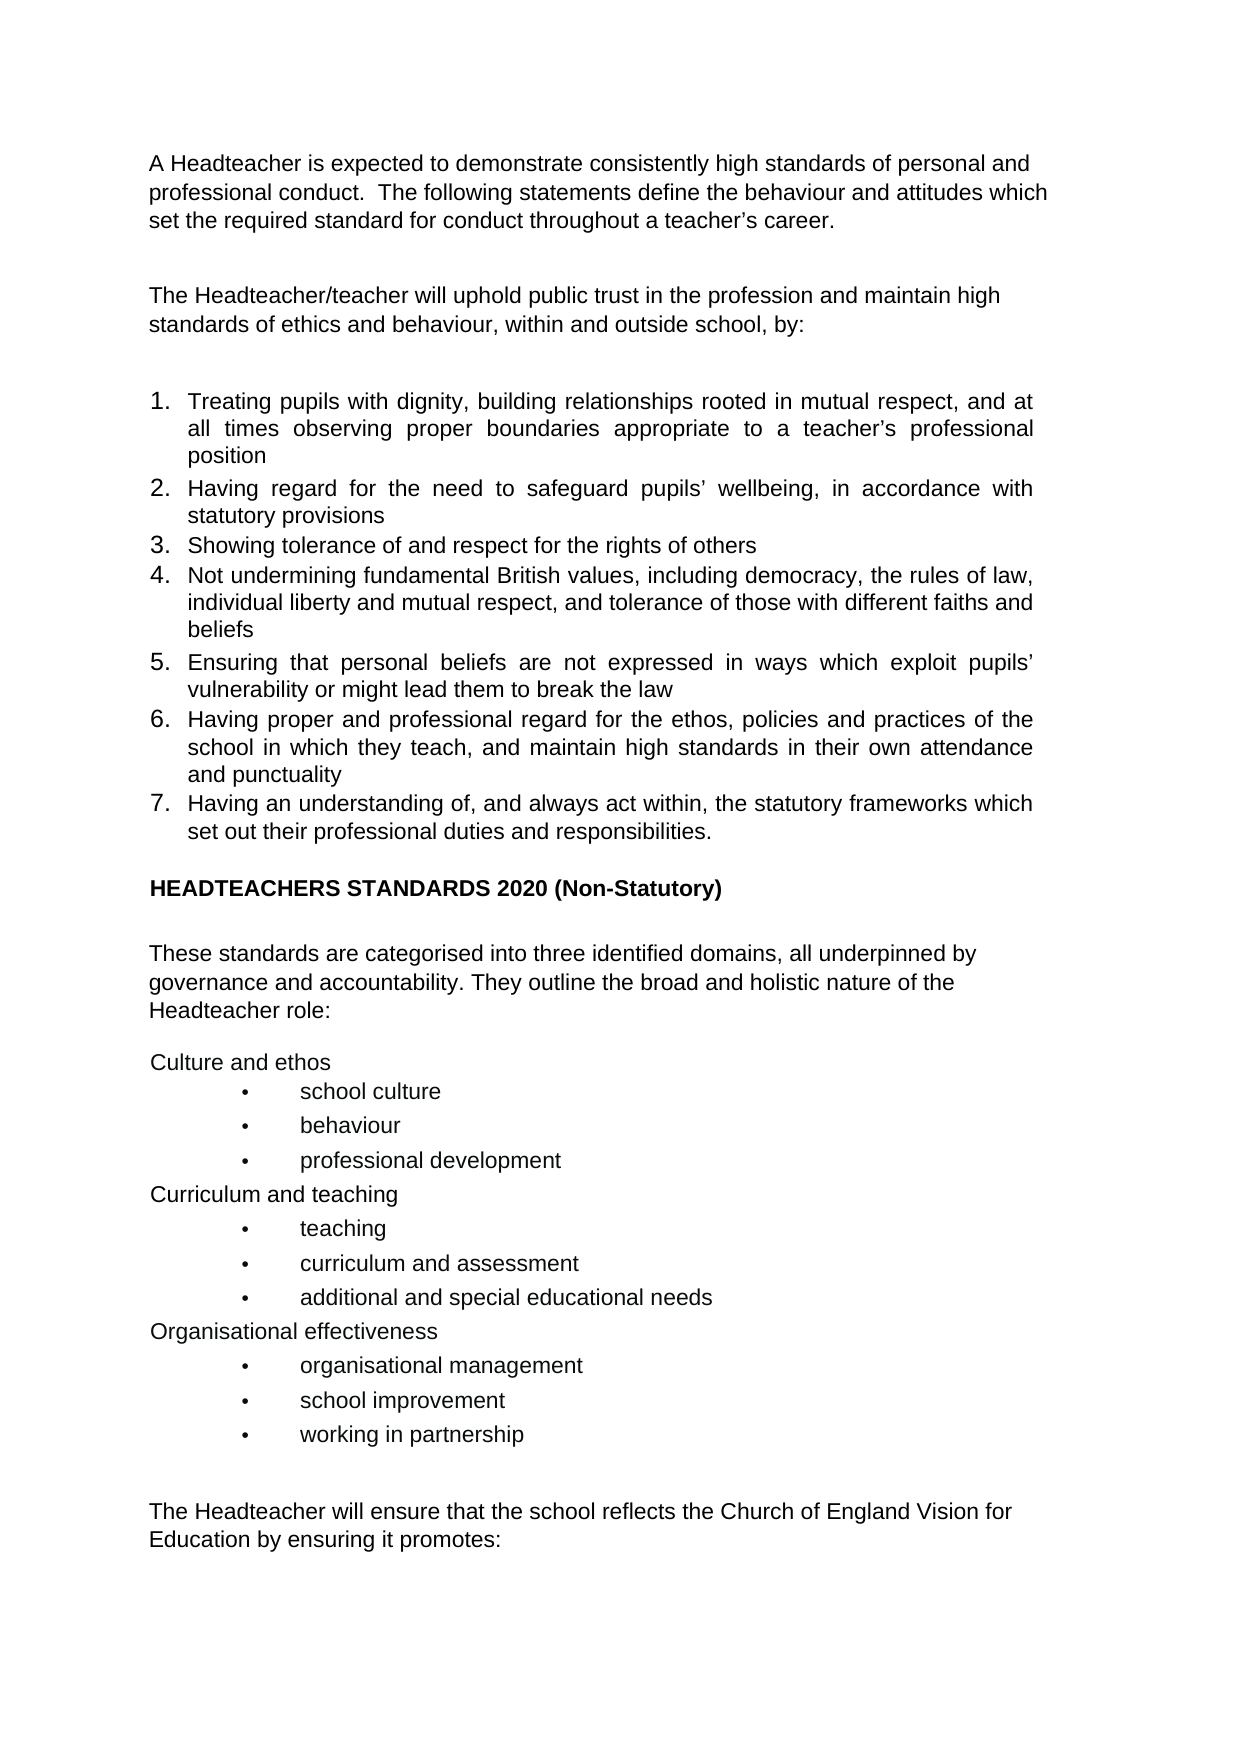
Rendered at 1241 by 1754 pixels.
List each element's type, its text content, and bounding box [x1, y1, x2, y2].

text The Headteacher will ensure that the school reflects the Church of England Vision for Education by ensuring it promotes: [148, 1498, 1034, 1553]
list Ensuring that personal beliefs are not expressed in ways which exploit pupils’ vulnerability or might lead them to break the law [150, 647, 1034, 703]
text The Headteacher/teacher will uphold public trust in the profession and maintain high standards of ethics and behaviour, within and outside school, by: [148, 282, 1090, 337]
list school improvement [150, 1387, 867, 1413]
text Curriculum and teaching [150, 1181, 867, 1207]
list teaching [150, 1215, 867, 1242]
list additional and special educational needs [150, 1284, 867, 1310]
list behaviour [150, 1112, 867, 1139]
list curriculum and assessment [150, 1249, 867, 1276]
text These standards are categorised into three identified domains, all underpinned by governance and accountability. They outline the broad and holistic nature of the Headteacher role: [148, 940, 1034, 1023]
list Treating pupils with dignity, building relationships rooted in mutual respect, and at all times observing proper boundaries appropriate to a teacher’s professional position [150, 386, 1034, 469]
list Having regard for the need to safeguard pupils’ wellbeing, in accordance with statutory provisions [150, 473, 1034, 528]
text Culture and ethos [150, 1049, 867, 1075]
list working in partnership [150, 1421, 867, 1447]
list Having proper and professional regard for the ethos, policies and practices of the school in which they teach, and maintain high standards in their own attendance and punctuality [150, 704, 1034, 787]
text A Headteacher is expected to demonstrate consistently high standards of personal and professional conduct. The following statements define the behaviour and attitudes which set the required standard for conduct throughout a teacher’s career. [148, 150, 1066, 233]
text Organisational effectiveness [150, 1318, 867, 1344]
list organisational management [150, 1352, 867, 1379]
subtitle HEADTEACHERS STANDARDS 2020 (Non-Statutory) [149, 875, 1090, 902]
list Not undermining fundamental British values, including democracy, the rules of law, individual liberty and mutual respect, and tolerance of those with different faiths and beliefs [150, 560, 1034, 643]
list professional development [150, 1147, 867, 1173]
list Showing tolerance of and respect for the rights of others [150, 530, 1034, 558]
list Having an understanding of, and always act within, the statutory frameworks which set out their professional duties and responsibilities. [150, 788, 1034, 844]
list school culture [150, 1078, 867, 1104]
